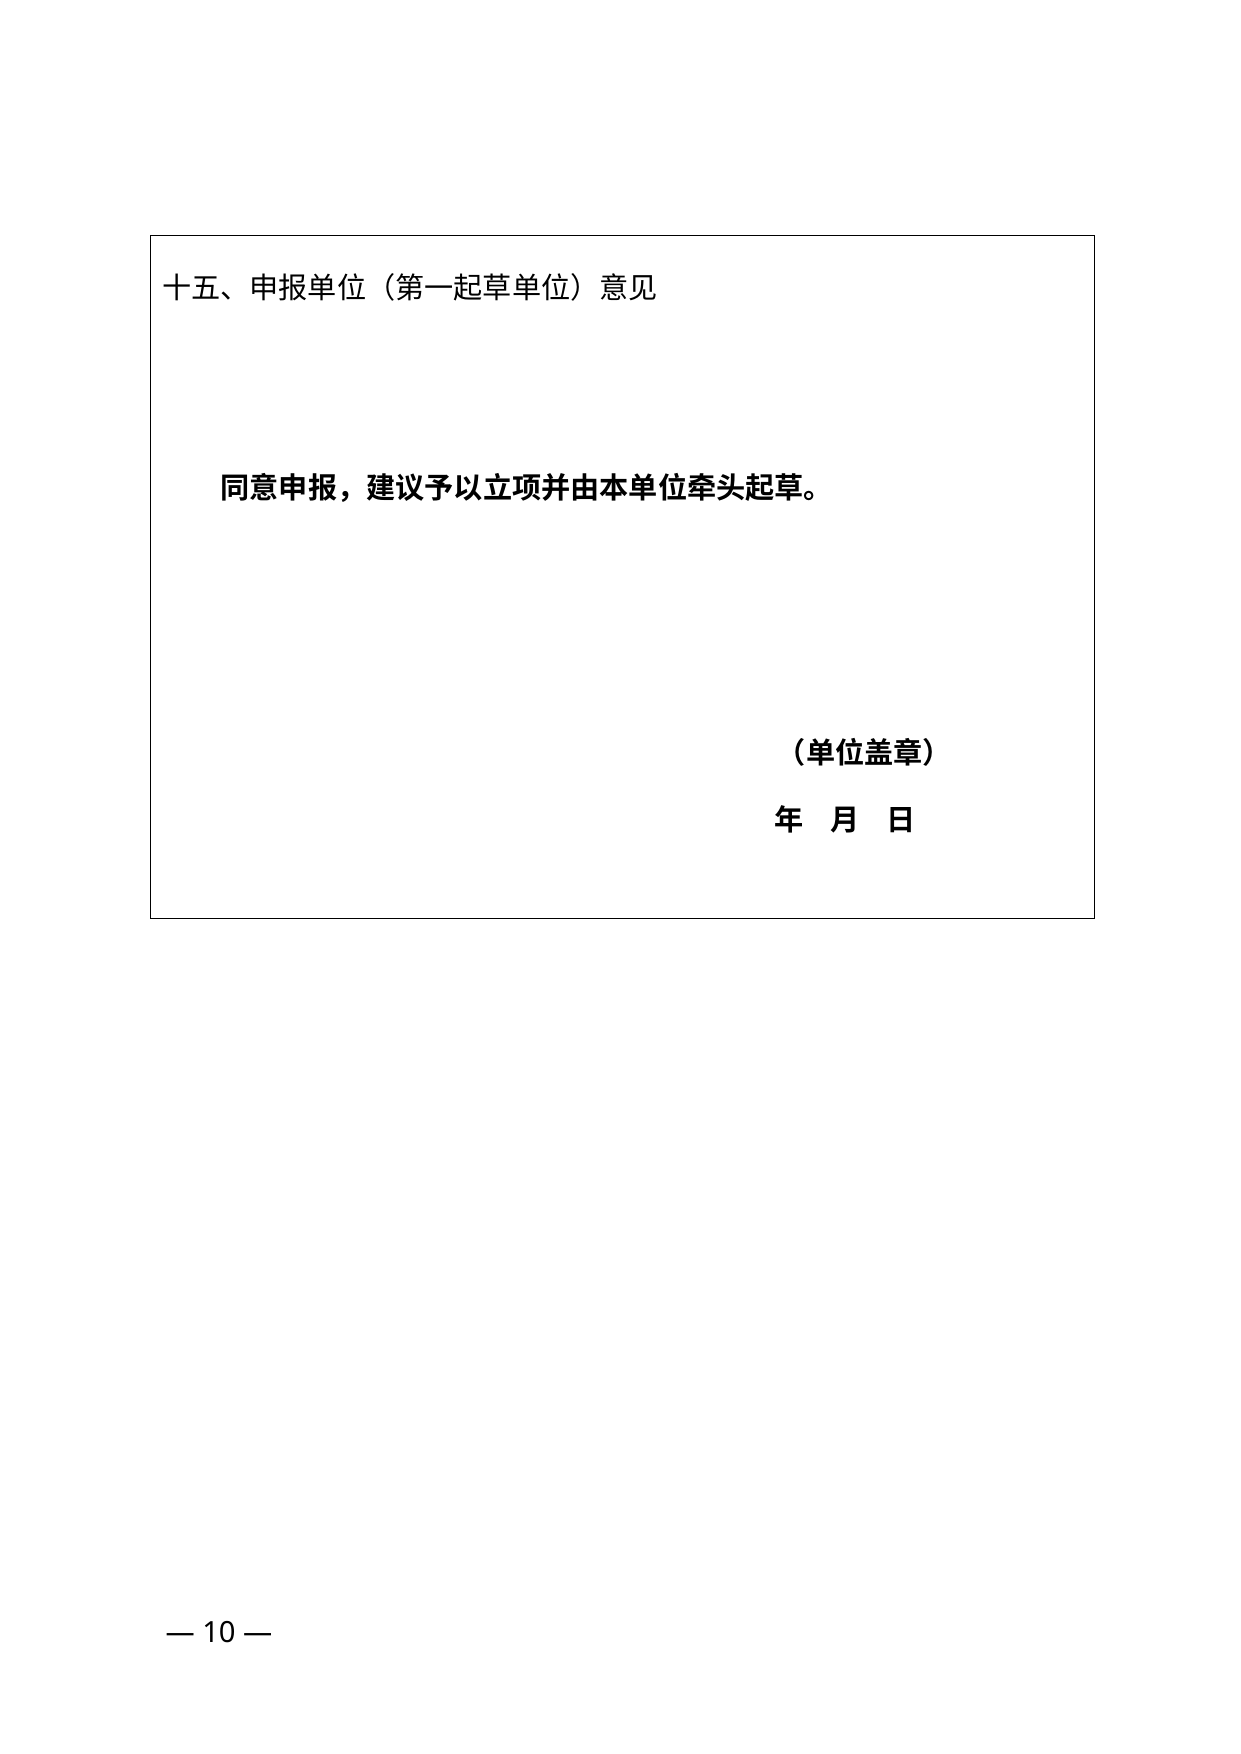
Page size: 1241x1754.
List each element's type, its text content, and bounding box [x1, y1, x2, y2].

table_cell 十五、申报单位（第一起草单位）意见 同意申报，建议予以立项并由本单位牵头起草。 （单位盖章） 年 月 日 [151, 236, 1094, 917]
